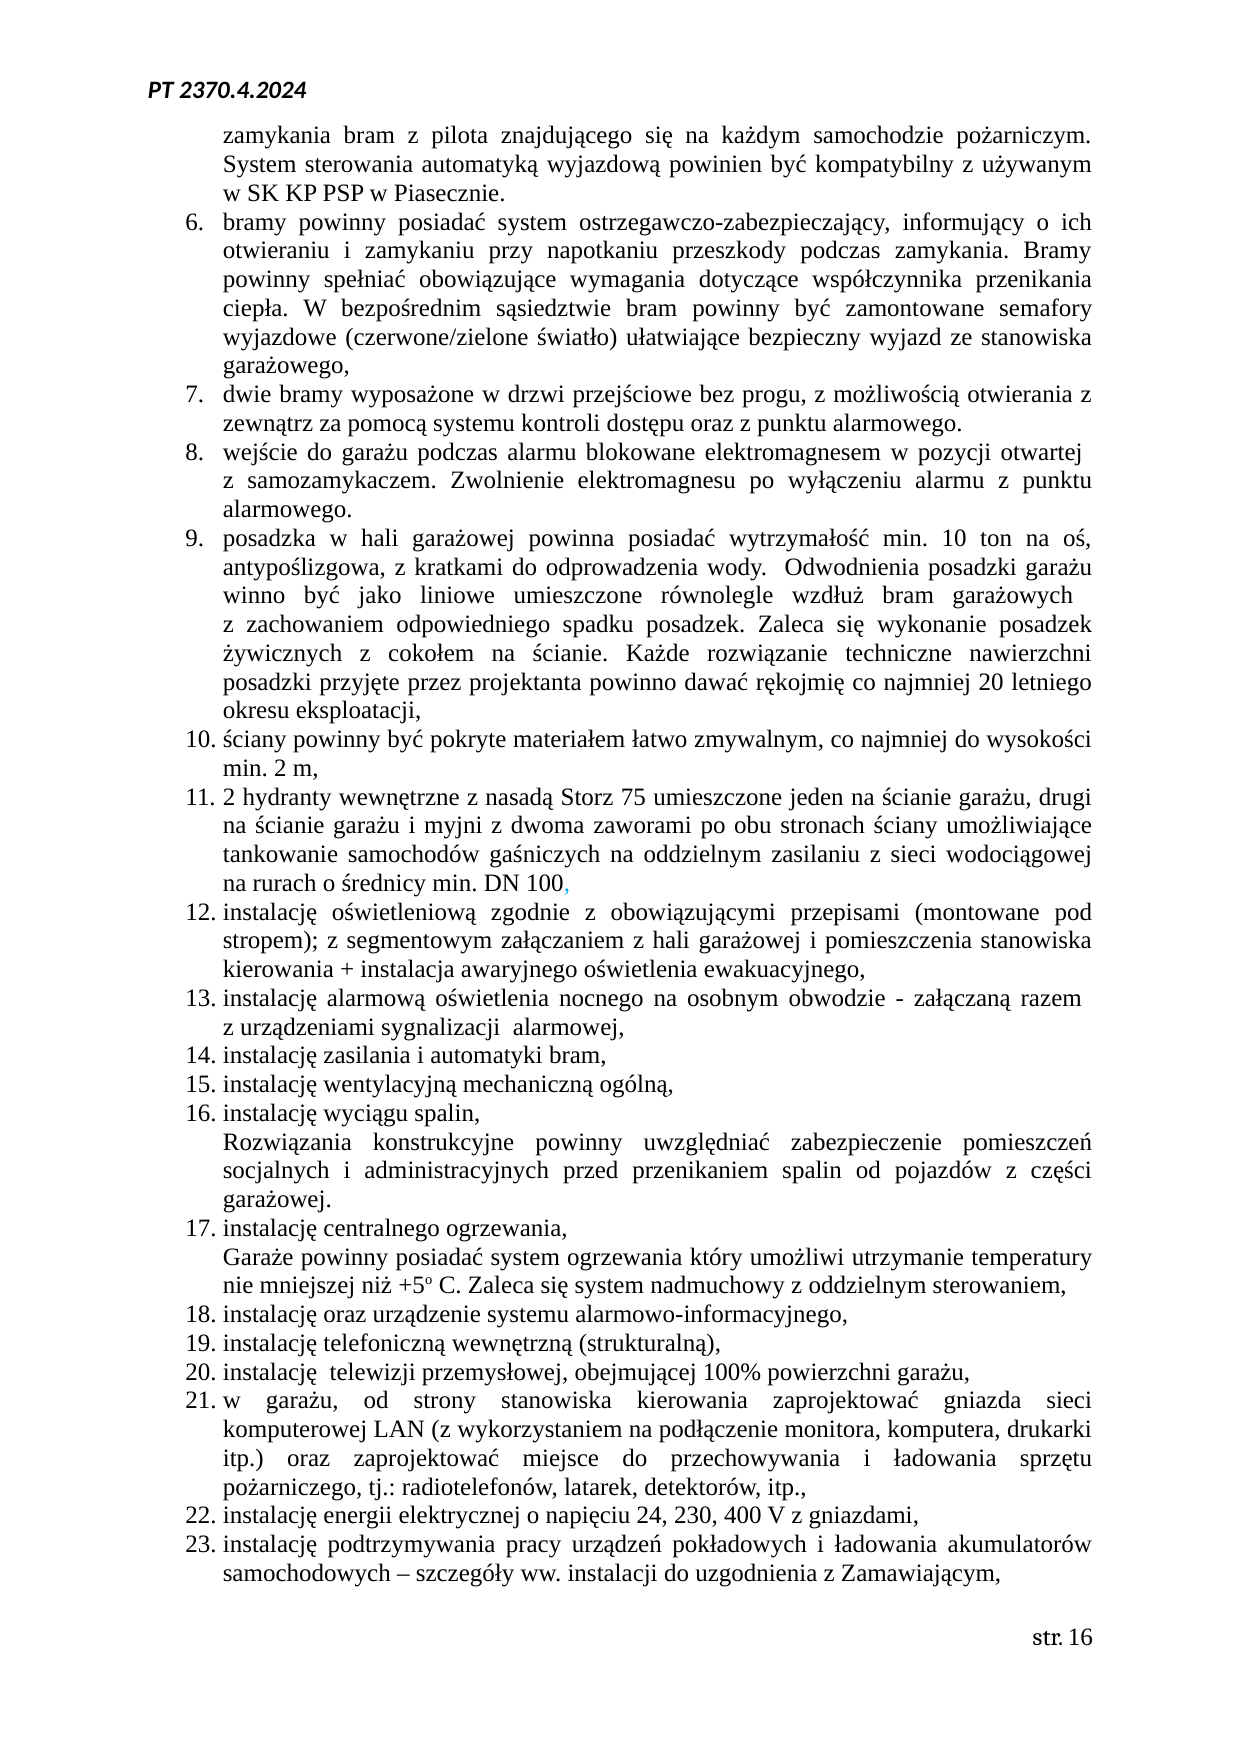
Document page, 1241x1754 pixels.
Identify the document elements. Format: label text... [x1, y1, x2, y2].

list ściany powinny być pokryte materiałem łatwo zmywalnym, co najmniej do wysokości min. 2 m, [185, 724, 1093, 782]
list w garażu, od strony stanowiska kierowania zaprojektować gniazda sieci komputerowej LAN (z wykorzystaniem na podłączenie monitora, komputera, drukarki itp.) oraz zaprojektować miejsce do przechowywania i ładowania sprzętu pożarniczego, tj.: radiotelefonów, latarek, detektorów, itp., [185, 1386, 1093, 1501]
list instalację centralnego ogrzewania, [185, 1213, 1093, 1242]
list Rozwiązania konstrukcyjne powinny uwzględniać zabezpieczenie pomieszczeń socjalnych i administracyjnych przed przenikaniem spalin od pojazdów z części garażowej. [223, 1127, 1093, 1213]
list instalację alarmową oświetlenia nocnego na osobnym obwodzie - załączaną razem z urządzeniami sygnalizacji alarmowej, [185, 983, 1093, 1041]
list instalację oraz urządzenie systemu alarmowo-informacyjnego, [185, 1299, 1093, 1328]
list instalację oświetleniową zgodnie z obowiązującymi przepisami (montowane pod stropem); z segmentowym załączaniem z hali garażowej i pomieszczenia stanowiska kierowania + instalacja awaryjnego oświetlenia ewakuacyjnego, [185, 897, 1093, 983]
list instalację wyciągu spalin, [185, 1098, 1093, 1127]
list instalację podtrzymywania pracy urządzeń pokładowych i ładowania akumulatorów samochodowych – szczegóły ww. instalacji do uzgodnienia z Zamawiającym, [185, 1529, 1093, 1587]
list wejście do garażu podczas alarmu blokowane elektromagnesem w pozycji otwartej z samozamykaczem. Zwolnienie elektromagnesu po wyłączeniu alarmu z punktu alarmowego. [185, 437, 1093, 523]
list dwie bramy wyposażone w drzwi przejściowe bez progu, z możliwością otwierania z zewnątrz za pomocą systemu kontroli dostępu oraz z punktu alarmowego. [185, 379, 1093, 437]
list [185, 121, 1093, 207]
list instalację telefoniczną wewnętrzną (strukturalną), [185, 1328, 1093, 1357]
list instalację telewizji przemysłowej, obejmującej 100% powierzchni garażu, [185, 1357, 1093, 1386]
list instalację wentylacyjną mechaniczną ogólną, [185, 1069, 1093, 1098]
list posadzka w hali garażowej powinna posiadać wytrzymałość min. 10 ton na oś, antypoślizgowa, z kratkami do odprowadzenia wody. Odwodnienia posadzki garażu winno być jako liniowe umieszczone równolegle wzdłuż bram garażowych z zachowaniem odpowiedniego spadku posadzek. Zaleca się wykonanie posadzek żywicznych z cokołem na ścianie. Każde rozwiązanie techniczne nawierzchni posadzki przyjęte przez projektanta powinno dawać rękojmię co najmniej 20 letniego okresu eksploatacji, [185, 523, 1093, 724]
list bramy powinny posiadać system ostrzegawczo-zabezpieczający, informujący o ich otwieraniu i zamykaniu przy napotkaniu przeszkody podczas zamykania. Bramy powinny spełniać obowiązujące wymagania dotyczące współczynnika przenikania ciepła. W bezpośrednim sąsiedztwie bram powinny być zamontowane semafory wyjazdowe (czerwone/zielone światło) ułatwiające bezpieczny wyjazd ze stanowiska garażowego, [185, 207, 1093, 379]
list instalację energii elektrycznej o napięciu 24, 230, 400 V z gniazdami, [185, 1501, 1093, 1529]
list instalację zasilania i automatyki bram, [185, 1041, 1093, 1069]
list Garaże powinny posiadać system ogrzewania który umożliwi utrzymanie temperatury nie mniejszej niż +5o C. Zaleca się system nadmuchowy z oddzielnym sterowaniem, [223, 1242, 1093, 1299]
list 2 hydranty wewnętrzne z nasadą Storz 75 umieszczone jeden na ścianie garażu, drugi na ścianie garażu i myjni z dwoma zaworami po obu stronach ściany umożliwiające tankowanie samochodów gaśniczych na oddzielnym zasilaniu z sieci wodociągowej na rurach o średnicy min. DN 100, [185, 782, 1093, 897]
